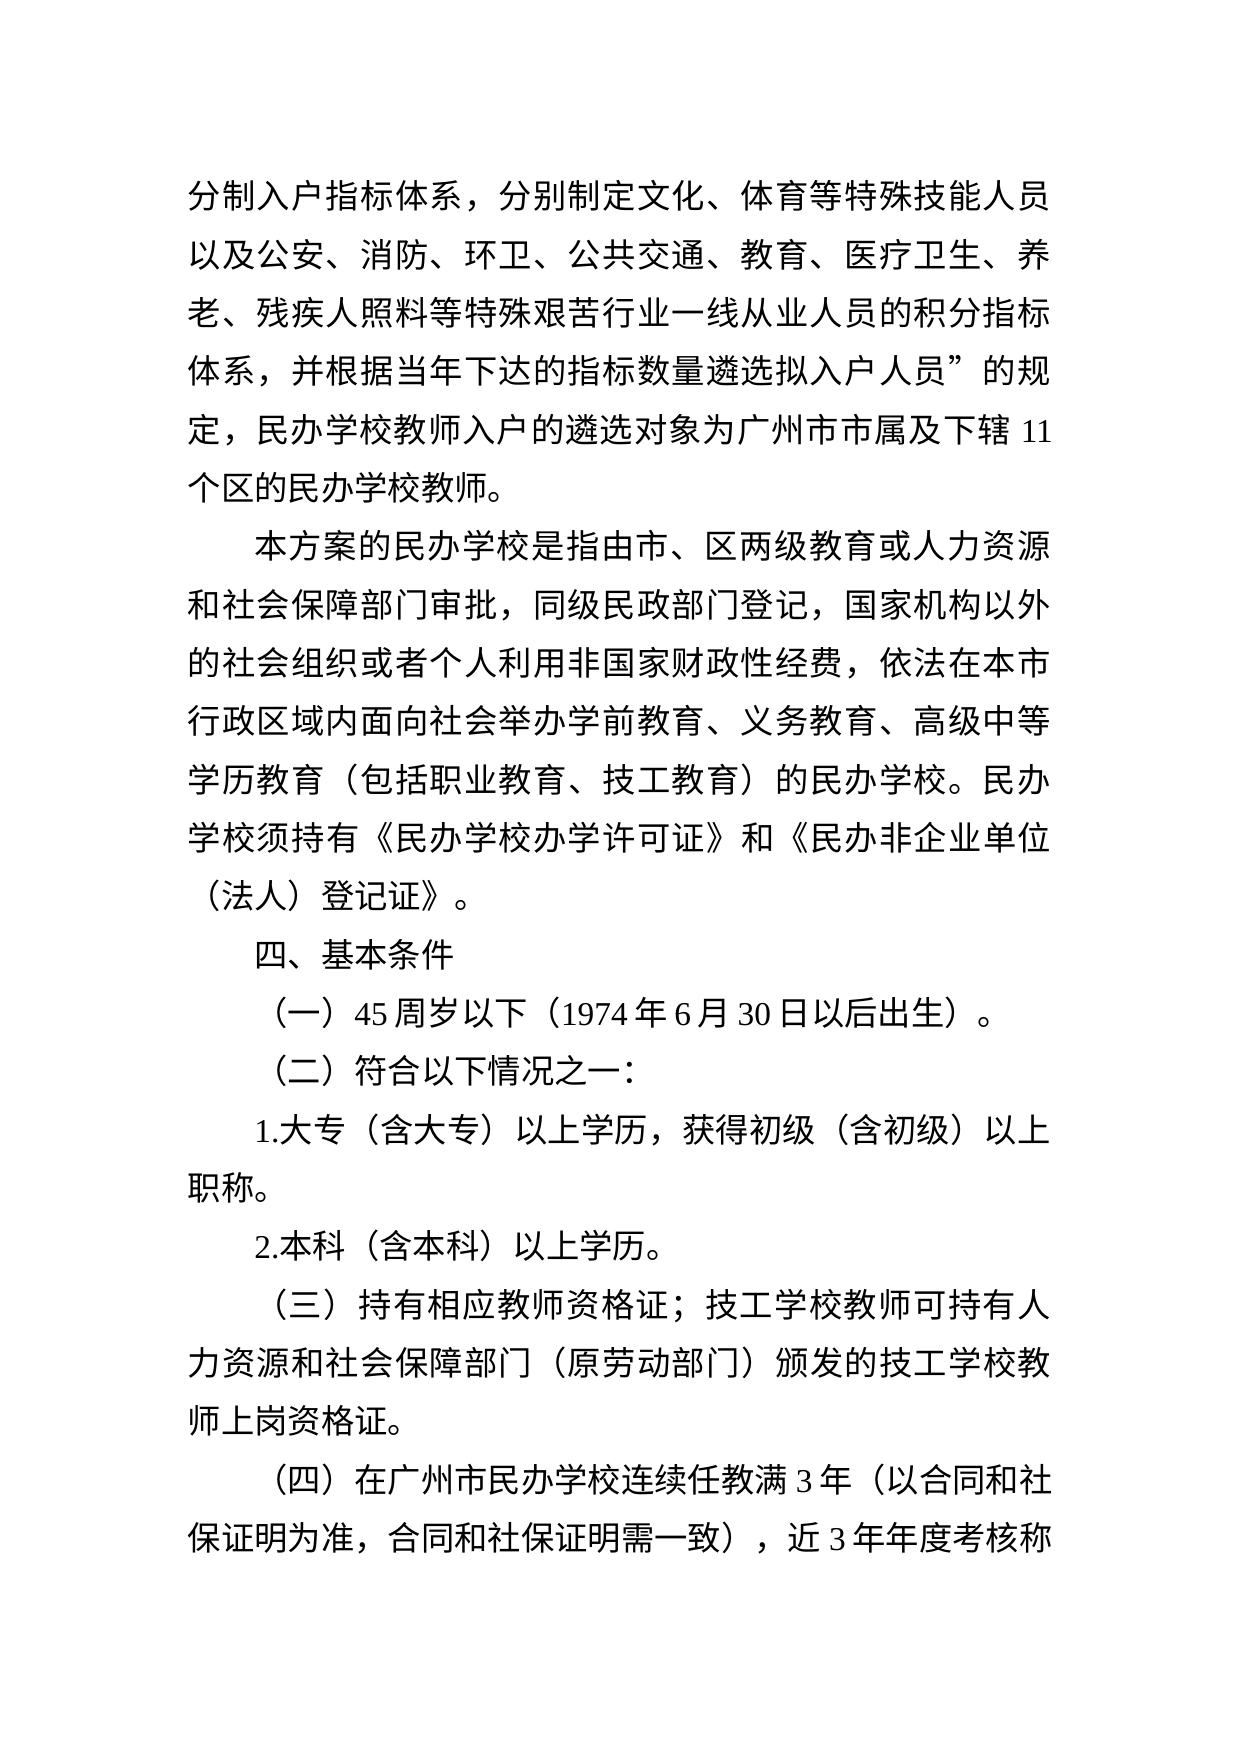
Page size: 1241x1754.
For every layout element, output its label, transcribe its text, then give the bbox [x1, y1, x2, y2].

text （二）符合以下情况之一： [187, 1037, 1053, 1095]
text 四、基本条件 [187, 920, 1053, 979]
text （一）45周岁以下（1974年6月30日以后出生）。 [187, 979, 1053, 1037]
text （三）持有相应教师资格证；技工学校教师可持有人力资源和社会保障部门（原劳动部门）颁发的技工学校教师上岗资格证。 [187, 1270, 1053, 1445]
text 1.大专（含大专）以上学历，获得初级（含初级）以上职称。 [187, 1095, 1053, 1212]
text 2.本科（含本科）以上学历。 [187, 1212, 1053, 1270]
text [187, 1445, 1053, 1562]
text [187, 162, 1053, 512]
text 本方案的民办学校是指由市、区两级教育或人力资源和社会保障部门审批，同级民政部门登记，国家机构以外的社会组织或者个人利用非国家财政性经费，依法在本市行政区域内面向社会举办学前教育、义务教育、高级中等学历教育（包括职业教育、技工教育）的民办学校。民办学校须持有《民办学校办学许可证》和《民办非企业单位（法人）登记证》。 [187, 512, 1053, 920]
